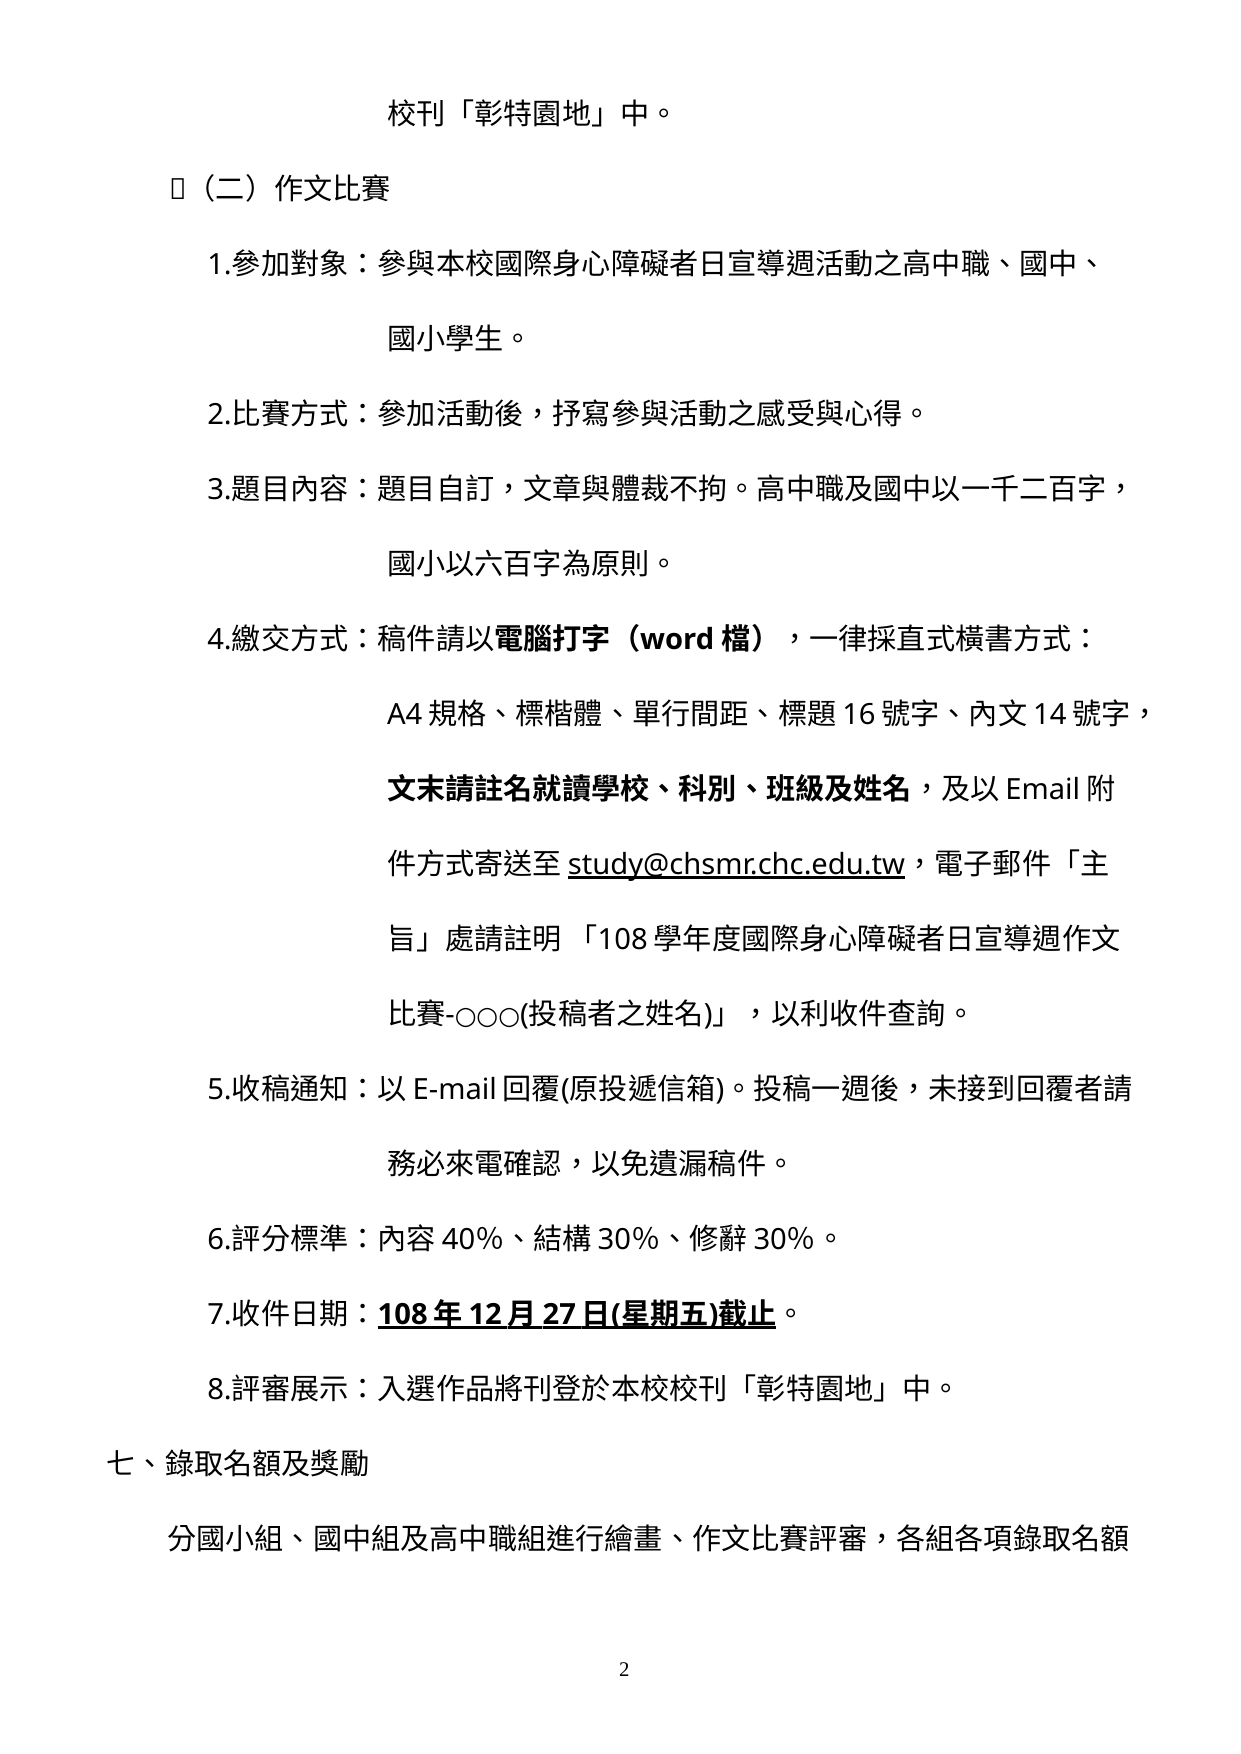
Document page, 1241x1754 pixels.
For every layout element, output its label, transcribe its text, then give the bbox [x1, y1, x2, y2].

text 2.比賽方式：參加活動後，抒寫參與活動之感受與心得。 [207, 374, 1134, 449]
text （二）作文比賽 [106, 149, 1134, 224]
text 7.收件日期：108年12月27日(星期五)截止。 [207, 1274, 1134, 1349]
text 七、錄取名額及獎勵 [106, 1424, 1134, 1499]
text 4.繳交方式：稿件請以電腦打字（word 檔），一律採直式橫書方式：A4規格、標楷體、單行間距、標題16號字、內文14號字，文末請註名就讀學校、科別、班級及姓名，及以Email附件方式寄送至study@chsmr.chc.edu.tw，電子郵件「主旨」處請註明 「108學年度國際身心障礙者日宣導週作文比賽-○○○(投稿者之姓名)」，以利收件查詢。 [207, 599, 1134, 1049]
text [207, 74, 1134, 149]
text 5.收稿通知：以E-mail回覆(原投遞信箱)。投稿一週後，未接到回覆者請務必來電確認，以免遺漏稿件。 [207, 1049, 1134, 1199]
text 8.評審展示：入選作品將刊登於本校校刊「彰特園地」中。 [207, 1349, 1134, 1424]
text 1.參加對象：參與本校國際身心障礙者日宣導週活動之高中職、國中、 國小學生。 [207, 224, 1134, 374]
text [106, 1499, 1134, 1574]
text 6.評分標準：內容40％、結構30％、修辭30％。 [207, 1199, 1134, 1274]
text 3.題目內容：題目自訂，文章與體裁不拘。高中職及國中以一千二百字，國小以六百字為原則。 [207, 449, 1134, 599]
